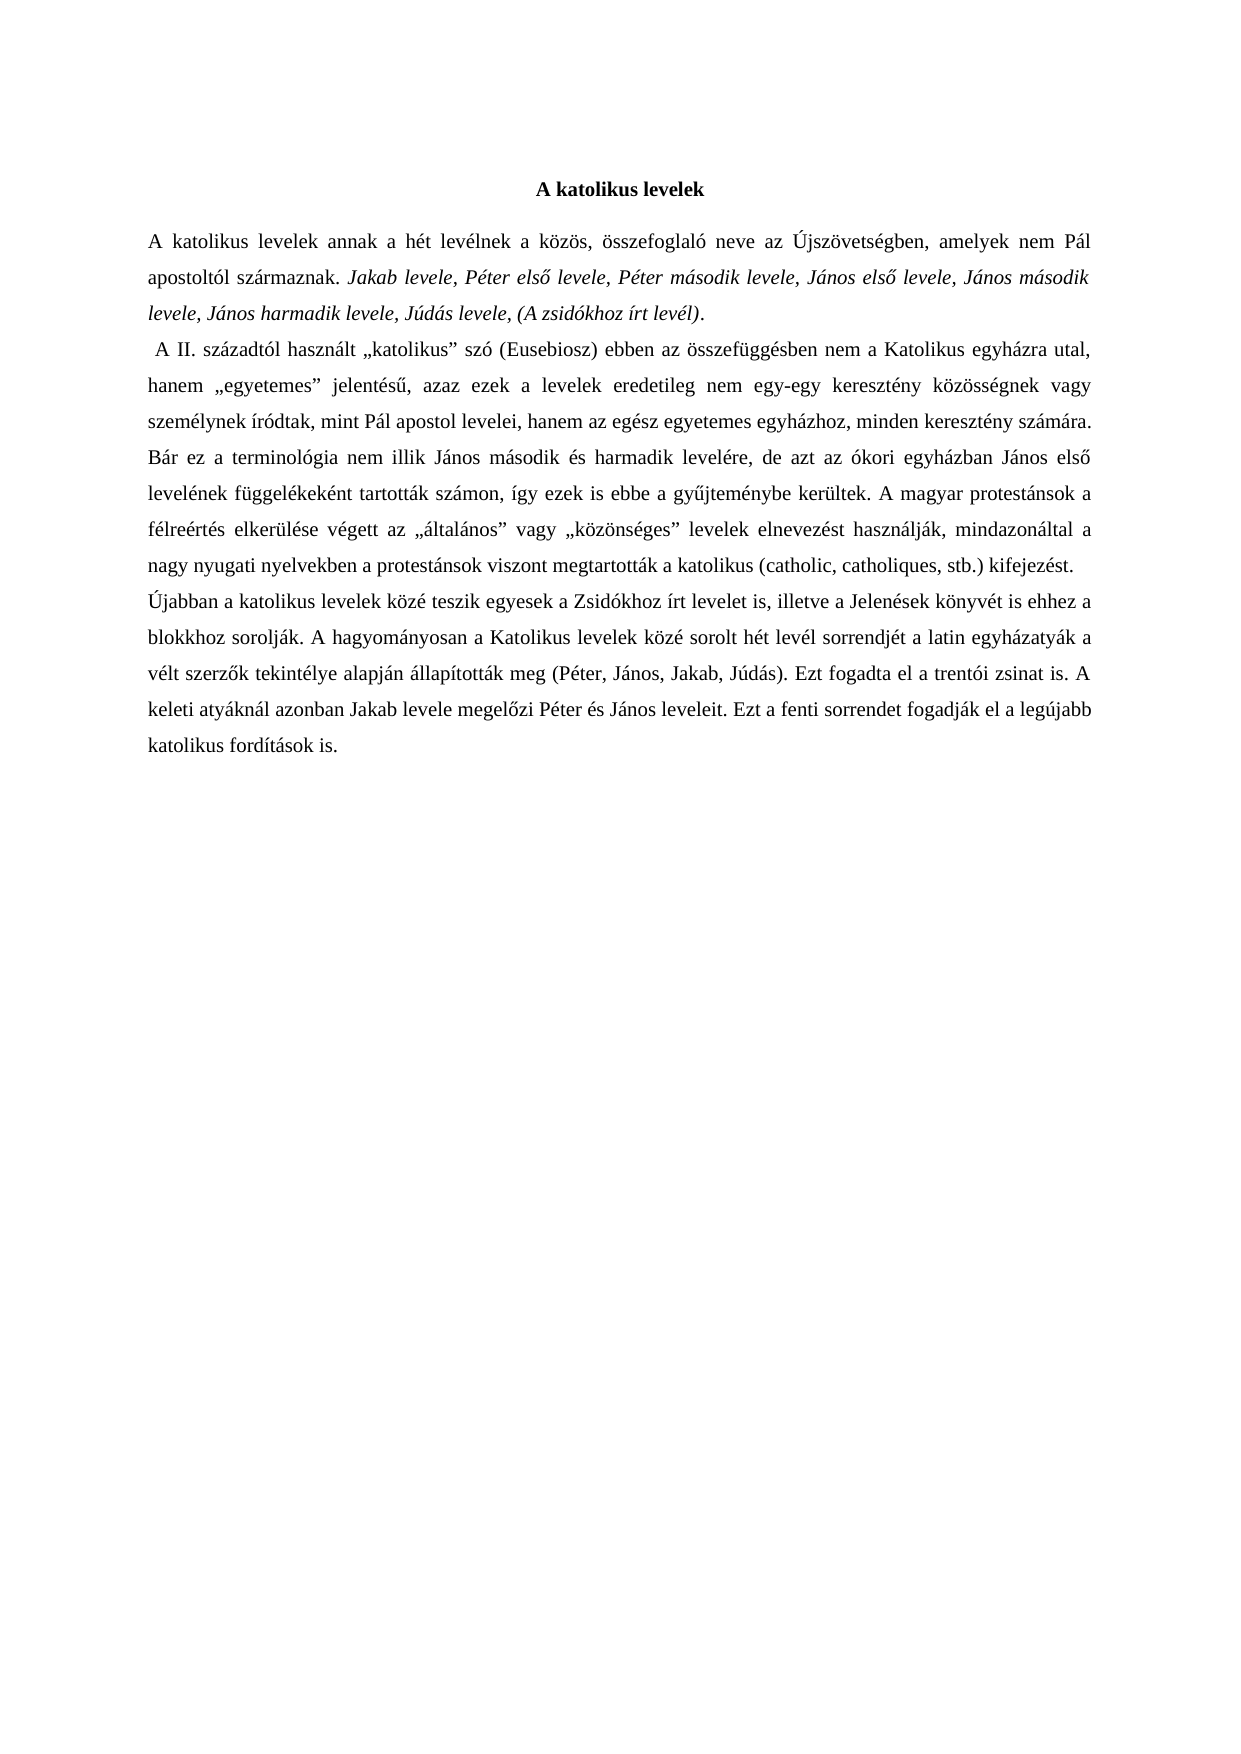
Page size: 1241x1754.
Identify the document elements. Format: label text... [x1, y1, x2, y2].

text A II. századtól használt „katolikus” szó (Eusebiosz) ebben az összefüggésben nem a Katolikus egyházra utal, hanem „egyetemes” jelentésű, azaz ezek a levelek eredetileg nem egy-egy keresztény közösségnek vagy személynek íródtak, mint Pál apostol levelei, hanem az egész egyetemes egyházhoz, minden keresztény számára. Bár ez a terminológia nem illik János második és harmadik levelére, de azt az ókori egyházban János első levelének függelékeként tartották számon, így ezek is ebbe a gyűjteménybe kerültek. A magyar protestánsok a félreértés elkerülése végett az „általános” vagy „közönséges” levelek elnevezést használják, mindazonáltal a nagy nyugati nyelvekben a protestánsok viszont megtartották a katolikus (catholic, catholiques, stb.) kifejezést. [148, 337, 1093, 577]
text Újabban a katolikus levelek közé teszik egyesek a Zsidókhoz írt levelet is, illetve a Jelenések könyvét is ehhez a blokkhoz sorolják. A hagyományosan a Katolikus levelek közé sorolt hét levél sorrendjét a latin egyházatyák a vélt szerzők tekintélye alapján állapították meg (Péter, János, Jakab, Júdás). Ezt fogadta el a trentói zsinat is. A keleti atyáknál azonban Jakab levele megelőzi Péter és János leveleit. Ezt a fenti sorrendet fogadják el a legújabb katolikus fordítások is. [148, 589, 1093, 757]
text A katolikus levelek annak a hét levélnek a közös, összefoglaló neve az Újszövetségben, amelyek nem Pál apostoltól származnak. Jakab levele, Péter első levele, Péter második levele, János első levele, János második levele, János harmadik levele, Júdás levele, (A zsidókhoz írt levél). [148, 229, 1093, 325]
text A katolikus levelek [148, 175, 1093, 202]
